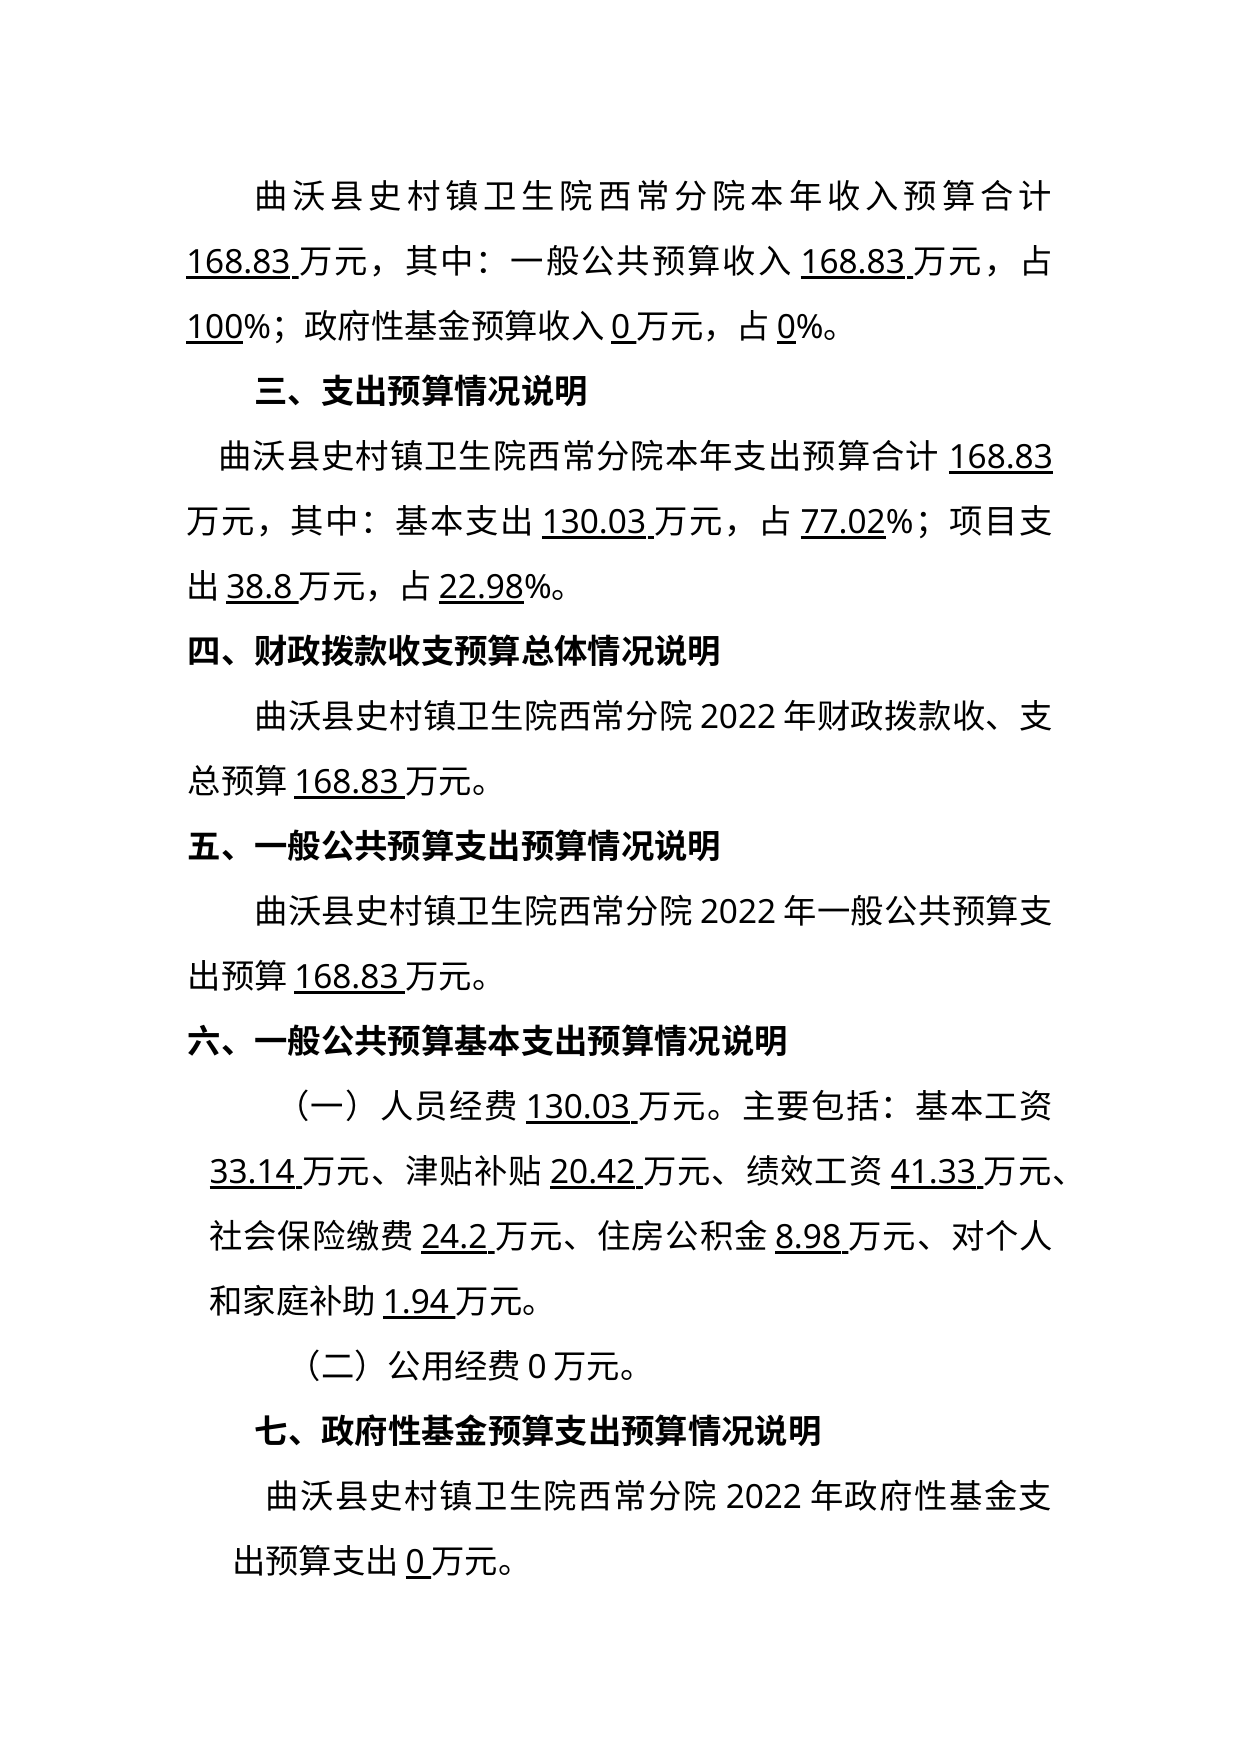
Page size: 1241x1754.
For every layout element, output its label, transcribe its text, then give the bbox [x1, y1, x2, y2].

list 一般公共预算基本支出预算情况说明 [187, 1007, 1053, 1072]
text （一）人员经费130.03万元。主要包括：基本工资33.14万元、津贴补贴20.42万元、绩效工资41.33万元、社会保险缴费24.2万元、住房公积金8.98万元、对个人和家庭补助1.94万元。 [209, 1072, 1053, 1332]
text 曲沃县史村镇卫生院西常分院2022年财政拨款收、支总预算168.83万元。 [187, 682, 1053, 812]
text 曲沃县史村镇卫生院西常分院本年支出预算合计168.83万元，其中：基本支出130.03万元，占77.02%；项目支出38.8万元，占22.98%。 [186, 422, 1053, 617]
list 一般公共预算支出预算情况说明 [187, 812, 1053, 877]
text 七、政府性基金预算支出预算情况说明 [187, 1397, 1053, 1462]
text 曲沃县史村镇卫生院西常分院2022年政府性基金支出预算支出0万元。 [232, 1462, 1053, 1592]
text （二）公用经费0万元。 [187, 1332, 1053, 1397]
list 财政拨款收支预算总体情况说明 [187, 617, 1053, 682]
text 曲沃县史村镇卫生院西常分院2022年一般公共预算支出预算168.83万元。 [187, 877, 1053, 1007]
text 曲沃县史村镇卫生院西常分院本年收入预算合计168.83万元，其中：一般公共预算收入168.83万元，占100%；政府性基金预算收入0万元，占0%。 [186, 162, 1053, 357]
text 三、支出预算情况说明 [186, 357, 1053, 422]
